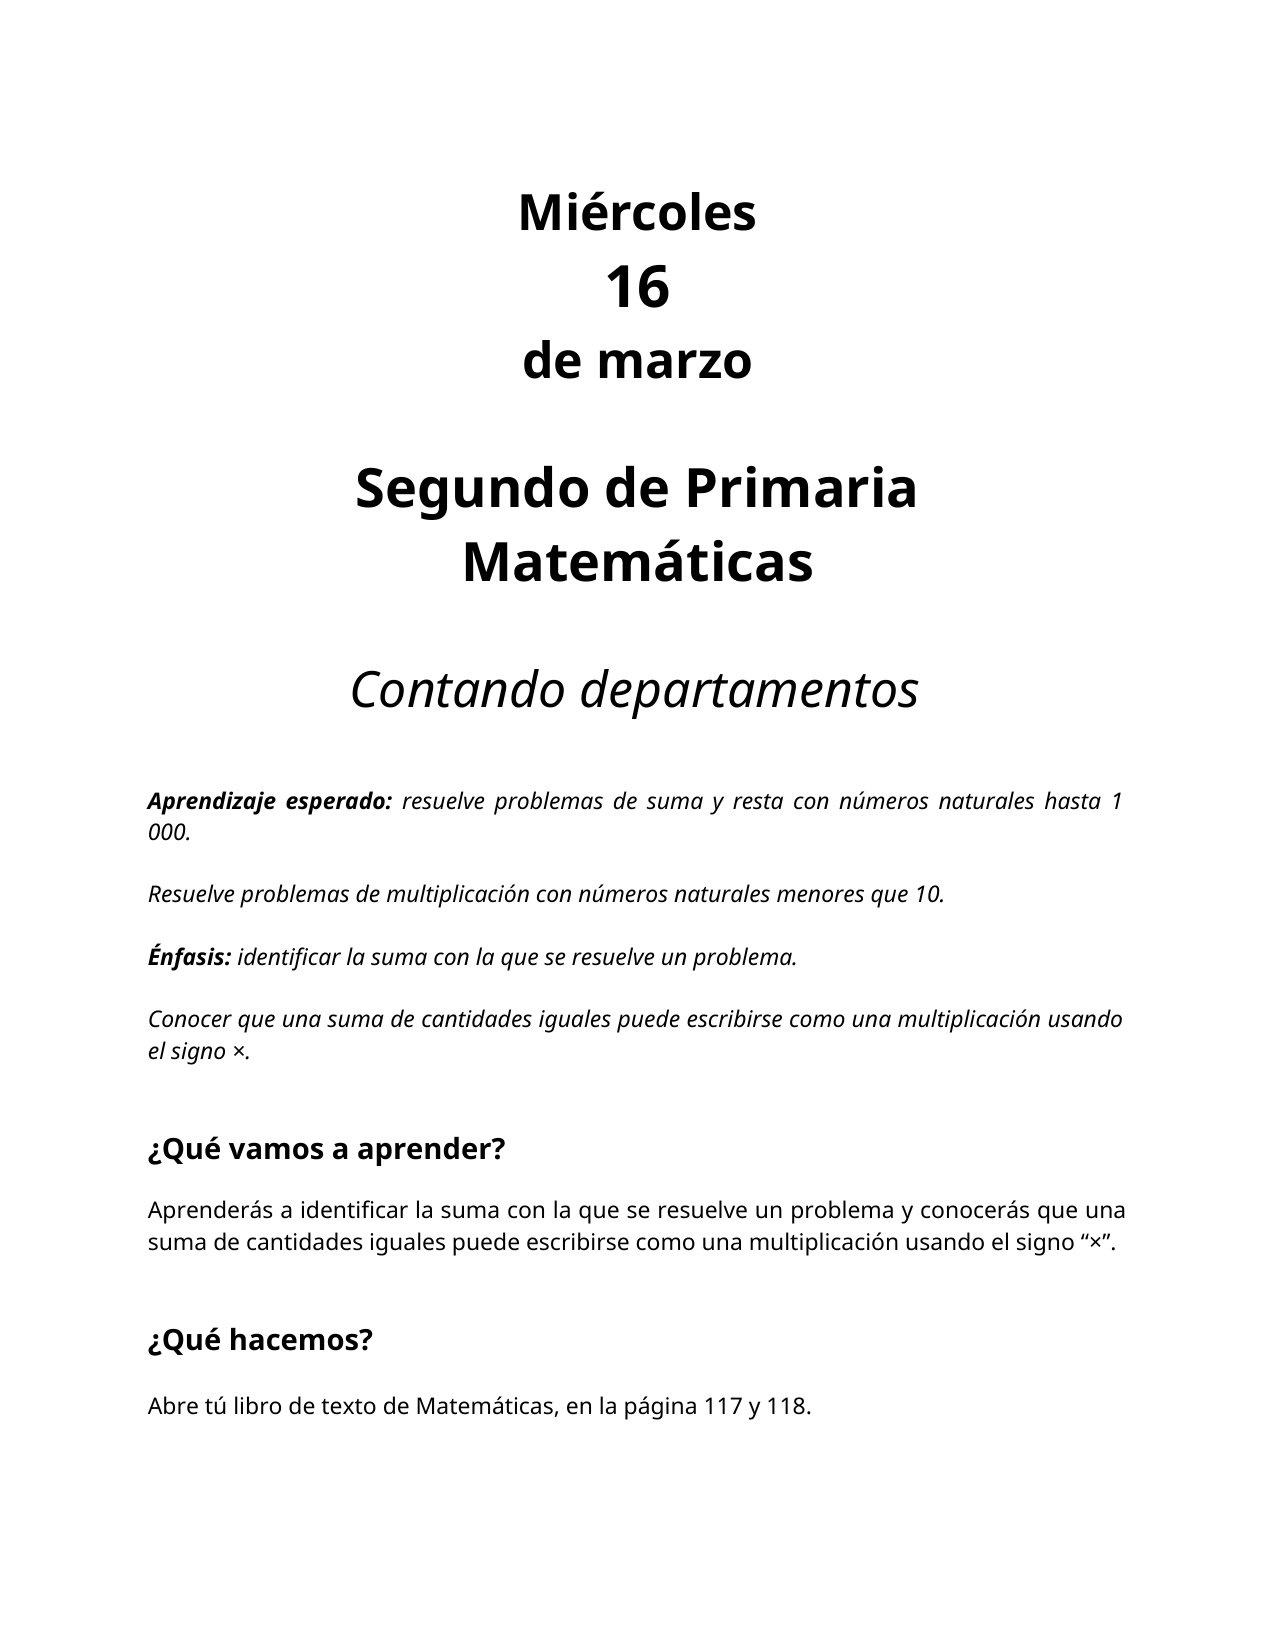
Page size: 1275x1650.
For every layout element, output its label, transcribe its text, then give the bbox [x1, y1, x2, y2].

text Matemáticas [148, 523, 1127, 597]
text Énfasis: identificar la suma con la que se resuelve un problema. [148, 941, 1127, 972]
text Abre tú libro de texto de Matemáticas, en la página 117 y 118. [148, 1390, 1127, 1422]
text Conocer que una suma de cantidades iguales puede escribirse como una multiplicación usando el signo ×. [148, 1003, 1127, 1066]
text 16 [148, 245, 1127, 325]
text Aprenderás a identificar la suma con la que se resuelve un problema y conocerás que una suma de cantidades iguales puede escribirse como una multiplicación usando el signo “×”. [148, 1194, 1127, 1257]
text Segundo de Primaria [148, 450, 1127, 523]
text ¿Qué vamos a aprender? [148, 1128, 1127, 1168]
text Miércoles [148, 177, 1127, 245]
text Contando departamentos [148, 654, 1127, 722]
text de marzo [148, 325, 1127, 393]
text Resuelve problemas de multiplicación con números naturales menores que 10. [148, 878, 1127, 909]
text Aprendizaje esperado: resuelve problemas de suma y resta con números naturales hasta 1 000. [148, 784, 1127, 847]
text ¿Qué hacemos? [148, 1319, 1127, 1359]
